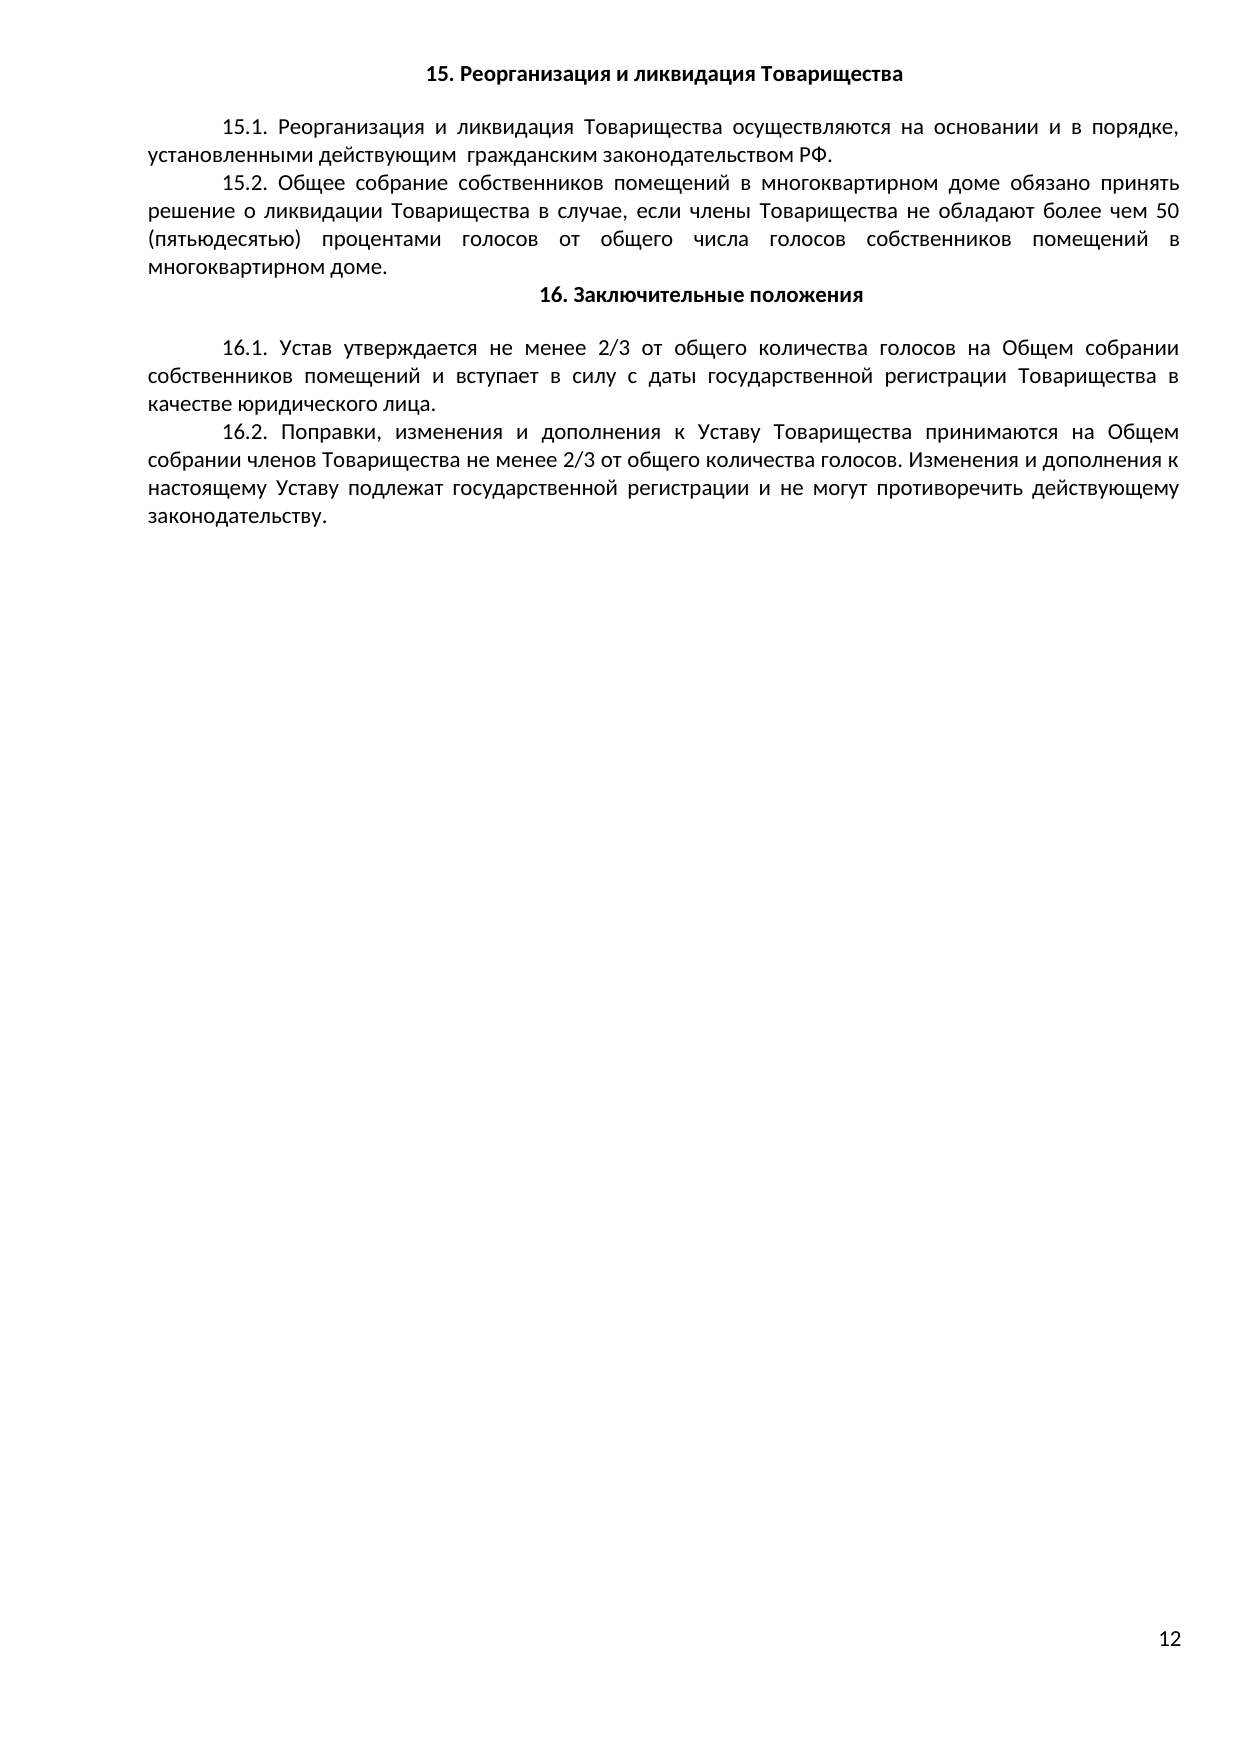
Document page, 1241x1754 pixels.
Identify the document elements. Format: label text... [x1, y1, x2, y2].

text 15.2. Общее собрание собственников помещений в многоквартирном доме обязано принять решение о ликвидации Товарищества в случае, если члены Товарищества не обладают более чем 50 (пятьюдесятью) процентами голосов от общего числа голосов собственников помещений в многоквартирном доме. [148, 168, 1181, 280]
text 16.1. Устав утверждается не менее 2/3 от общего количества голосов на Общем собрании собственников помещений и вступает в силу с даты государственной регистрации Товарищества в качестве юридического лица. [148, 333, 1181, 417]
text 15.1. Реорганизация и ликвидация Товарищества осуществляются на основании и в порядке, установленными действующим гражданским законодательством РФ. [148, 112, 1181, 168]
text 15. Реорганизация и ликвидация Товарищества [148, 59, 1181, 87]
text 16.2. Поправки, изменения и дополнения к Уставу Товарищества принимаются на Общем собрании членов Товарищества не менее 2/3 от общего количества голосов. Изменения и дополнения к настоящему Уставу подлежат государственной регистрации и не могут противоречить действующему законодательству. [148, 417, 1181, 529]
text 16. Заключительные положения [148, 280, 1181, 308]
